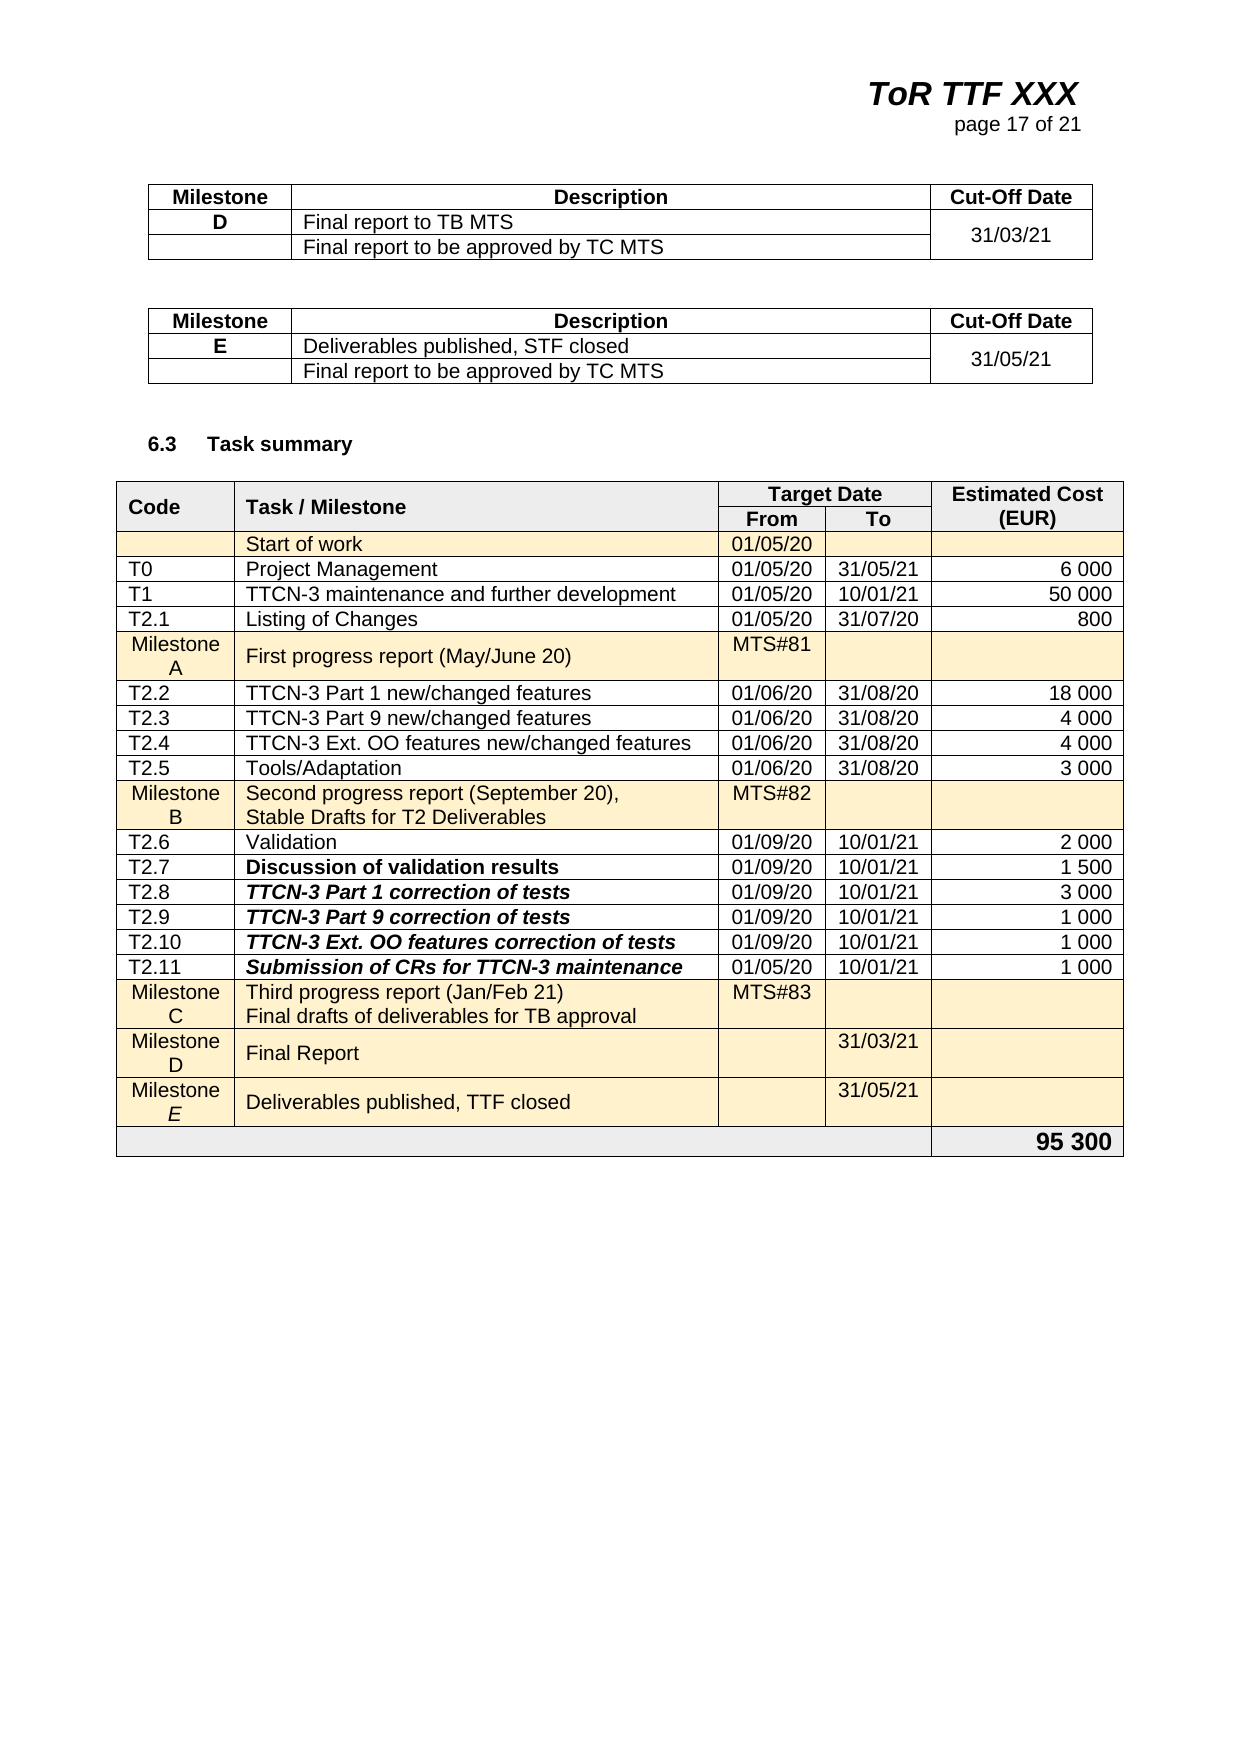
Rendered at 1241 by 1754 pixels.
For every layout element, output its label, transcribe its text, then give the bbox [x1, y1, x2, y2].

table_cell 01/09/20 [719, 830, 825, 854]
table_cell 10/01/21 [826, 930, 931, 954]
table_cell 2 000 [932, 830, 1123, 854]
table_cell [719, 1078, 825, 1126]
table_cell [932, 632, 1123, 680]
table_cell 31/08/20 [826, 756, 931, 780]
table_cell TTCN-3 Part 1 correction of tests [235, 880, 718, 904]
table_cell 10/01/21 [826, 855, 931, 879]
table_cell 01/09/20 [719, 905, 825, 929]
table_cell [932, 980, 1123, 1028]
table_cell T2.10 [117, 930, 234, 954]
table_cell 1 000 [932, 905, 1123, 929]
table_cell [932, 781, 1123, 829]
table_header Task / Milestone [235, 482, 718, 531]
table_header Estimated Cost (EUR) [932, 482, 1123, 531]
table_cell 01/05/20 [719, 582, 825, 606]
table_cell 4 000 [932, 731, 1123, 755]
table_cell First progress report (May/June 20) [235, 632, 718, 680]
subtitle Task summary [148, 432, 1092, 456]
table_header Code [117, 482, 234, 531]
table_cell Final Report [235, 1029, 718, 1077]
table_cell 01/05/20 [719, 607, 825, 631]
table_cell T2.3 [117, 706, 234, 730]
table_cell 1 000 [932, 955, 1123, 979]
table_cell Milestone B [117, 781, 234, 829]
table_cell Milestone A [117, 632, 234, 680]
table_header Milestone [149, 309, 291, 333]
table_header Milestone [149, 185, 291, 209]
table_cell 01/09/20 [719, 930, 825, 954]
table_cell [932, 532, 1123, 556]
table_cell 31/07/20 [826, 607, 931, 631]
table_cell 10/01/21 [826, 582, 931, 606]
table_cell 01/06/20 [719, 706, 825, 730]
table_cell Second progress report (September 20), Stable Drafts for T2 Deliverables [235, 781, 718, 829]
table_cell 3 000 [932, 756, 1123, 780]
table_cell 10/01/21 [826, 830, 931, 854]
table_cell T2.11 [117, 955, 234, 979]
table_cell Third progress report (Jan/Feb 21) Final drafts of deliverables for TB approval [235, 980, 718, 1028]
table_header Description [292, 185, 930, 209]
table_cell Milestone C [117, 980, 234, 1028]
table_cell [149, 235, 291, 259]
table_cell To [826, 507, 931, 531]
table_cell [826, 781, 931, 829]
table_cell 31/08/20 [826, 681, 931, 705]
table_cell Milestone E [117, 1078, 234, 1126]
table_cell Deliverables published, STF closed [292, 334, 930, 358]
table_cell Final report to TB MTS [292, 210, 930, 234]
table_cell 31/03/21 [931, 210, 1092, 259]
table_cell T2.6 [117, 830, 234, 854]
table_cell [826, 532, 931, 556]
table_header Cut-Off Date [931, 185, 1092, 209]
table_cell Project Management [235, 557, 718, 581]
table_cell 01/09/20 [719, 880, 825, 904]
table_cell Tools/Adaptation [235, 756, 718, 780]
table_cell 01/06/20 [719, 731, 825, 755]
table_cell [826, 980, 931, 1028]
table_cell 10/01/21 [826, 880, 931, 904]
table_cell Milestone D [117, 1029, 234, 1077]
table_cell 31/03/21 [826, 1029, 931, 1077]
table_cell T2.9 [117, 905, 234, 929]
table_cell Listing of Changes [235, 607, 718, 631]
table_header Description [292, 309, 930, 333]
table_cell [149, 359, 291, 383]
table_cell 10/01/21 [826, 955, 931, 979]
table_cell 50 000 [932, 582, 1123, 606]
table_cell MTS#81 [719, 632, 825, 680]
table_cell 31/08/20 [826, 706, 931, 730]
table_cell 31/05/21 [931, 334, 1092, 383]
table_cell TTCN-3 Part 1 new/changed features [235, 681, 718, 705]
table_cell 800 [932, 607, 1123, 631]
table_cell T2.7 [117, 855, 234, 879]
table_cell T0 [117, 557, 234, 581]
table_cell From [719, 507, 825, 531]
table_cell 18 000 [932, 681, 1123, 705]
table_cell [117, 532, 234, 556]
table_cell 1 500 [932, 855, 1123, 879]
table_cell 31/05/21 [826, 557, 931, 581]
table_cell TTCN-3 Ext. OO features new/changed features [235, 731, 718, 755]
table_cell Discussion of validation results [235, 855, 718, 879]
table_cell Final report to be approved by TC MTS [292, 359, 930, 383]
table_cell T2.4 [117, 731, 234, 755]
table_cell MTS#82 [719, 781, 825, 829]
table_cell TTCN-3 maintenance and further development [235, 582, 718, 606]
table_cell 3 000 [932, 880, 1123, 904]
table_cell 01/05/20 [719, 532, 825, 556]
table_cell Validation [235, 830, 718, 854]
table_cell 95 300 [932, 1127, 1123, 1156]
table_cell Final report to be approved by TC MTS [292, 235, 930, 259]
table_cell MTS#83 [719, 980, 825, 1028]
table_cell [117, 1127, 931, 1156]
table_cell Deliverables published, TTF closed [235, 1078, 718, 1126]
table_cell [719, 1029, 825, 1077]
table_cell Submission of CRs for TTCN-3 maintenance [235, 955, 718, 979]
table_cell TTCN-3 Ext. OO features correction of tests [235, 930, 718, 954]
table_cell 10/01/21 [826, 905, 931, 929]
table_cell D [149, 210, 291, 234]
table_cell [826, 632, 931, 680]
table_cell T1 [117, 582, 234, 606]
table_cell T2.5 [117, 756, 234, 780]
table_header Target Date [719, 482, 931, 506]
table_cell T2.1 [117, 607, 234, 631]
table_cell [932, 1078, 1123, 1126]
table_cell 1 000 [932, 930, 1123, 954]
table_cell TTCN-3 Part 9 new/changed features [235, 706, 718, 730]
table_cell 01/05/20 [719, 955, 825, 979]
table_cell E [149, 334, 291, 358]
table_cell 01/06/20 [719, 681, 825, 705]
table_cell 01/05/20 [719, 557, 825, 581]
table_cell T2.8 [117, 880, 234, 904]
table_cell TTCN-3 Part 9 correction of tests [235, 905, 718, 929]
table_cell 01/06/20 [719, 756, 825, 780]
table_cell 01/09/20 [719, 855, 825, 879]
table_cell T2.2 [117, 681, 234, 705]
table_cell Start of work [235, 532, 718, 556]
table_header Cut-Off Date [931, 309, 1092, 333]
table_cell 4 000 [932, 706, 1123, 730]
table_cell [932, 1029, 1123, 1077]
table_cell 31/05/21 [826, 1078, 931, 1126]
table_cell 6 000 [932, 557, 1123, 581]
table_cell 31/08/20 [826, 731, 931, 755]
